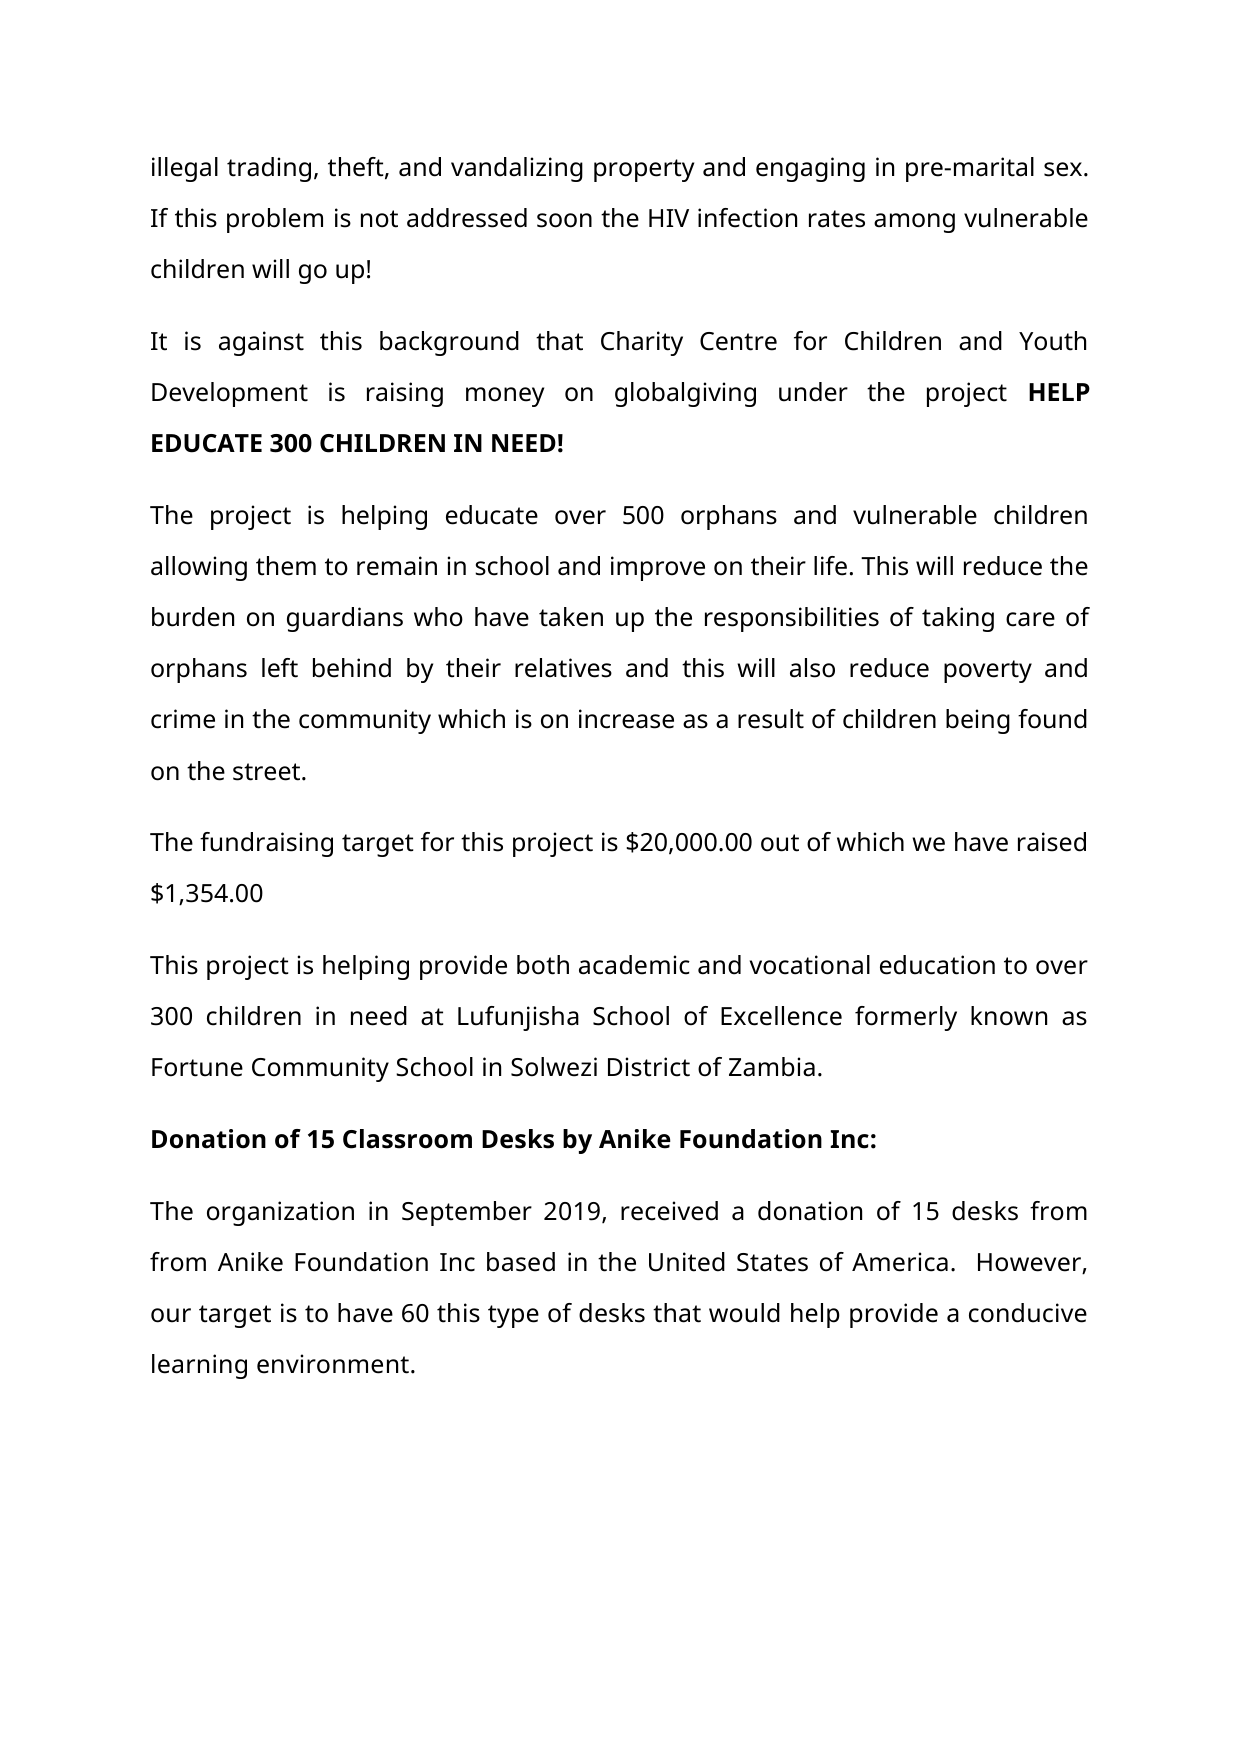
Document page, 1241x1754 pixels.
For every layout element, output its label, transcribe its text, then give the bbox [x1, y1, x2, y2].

text The fundraising target for this project is $20,000.00 out of which we have raised $1,354.00 [150, 825, 1090, 910]
text It is against this background that Charity Centre for Children and Youth Development is raising money on globalgiving under the project HELP EDUCATE 300 CHILDREN IN NEED! [150, 324, 1090, 460]
text Donation of 15 Classroom Desks by Anike Foundation Inc: [150, 1122, 1090, 1156]
text The project is helping educate over 500 orphans and vulnerable children allowing them to remain in school and improve on their life. This will reduce the burden on guardians who have taken up the responsibilities of taking care of orphans left behind by their relatives and this will also reduce poverty and crime in the community which is on increase as a result of children being found on the street. [150, 498, 1090, 787]
text This project is helping provide both academic and vocational education to over 300 children in need at Lufunjisha School of Excellence formerly known as Fortune Community School in Solwezi District of Zambia. [150, 948, 1090, 1084]
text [150, 150, 1090, 286]
text The organization in September 2019, received a donation of 15 desks from from Anike Foundation Inc based in the United States of America. However, our target is to have 60 this type of desks that would help provide a conducive learning environment. [150, 1194, 1090, 1381]
